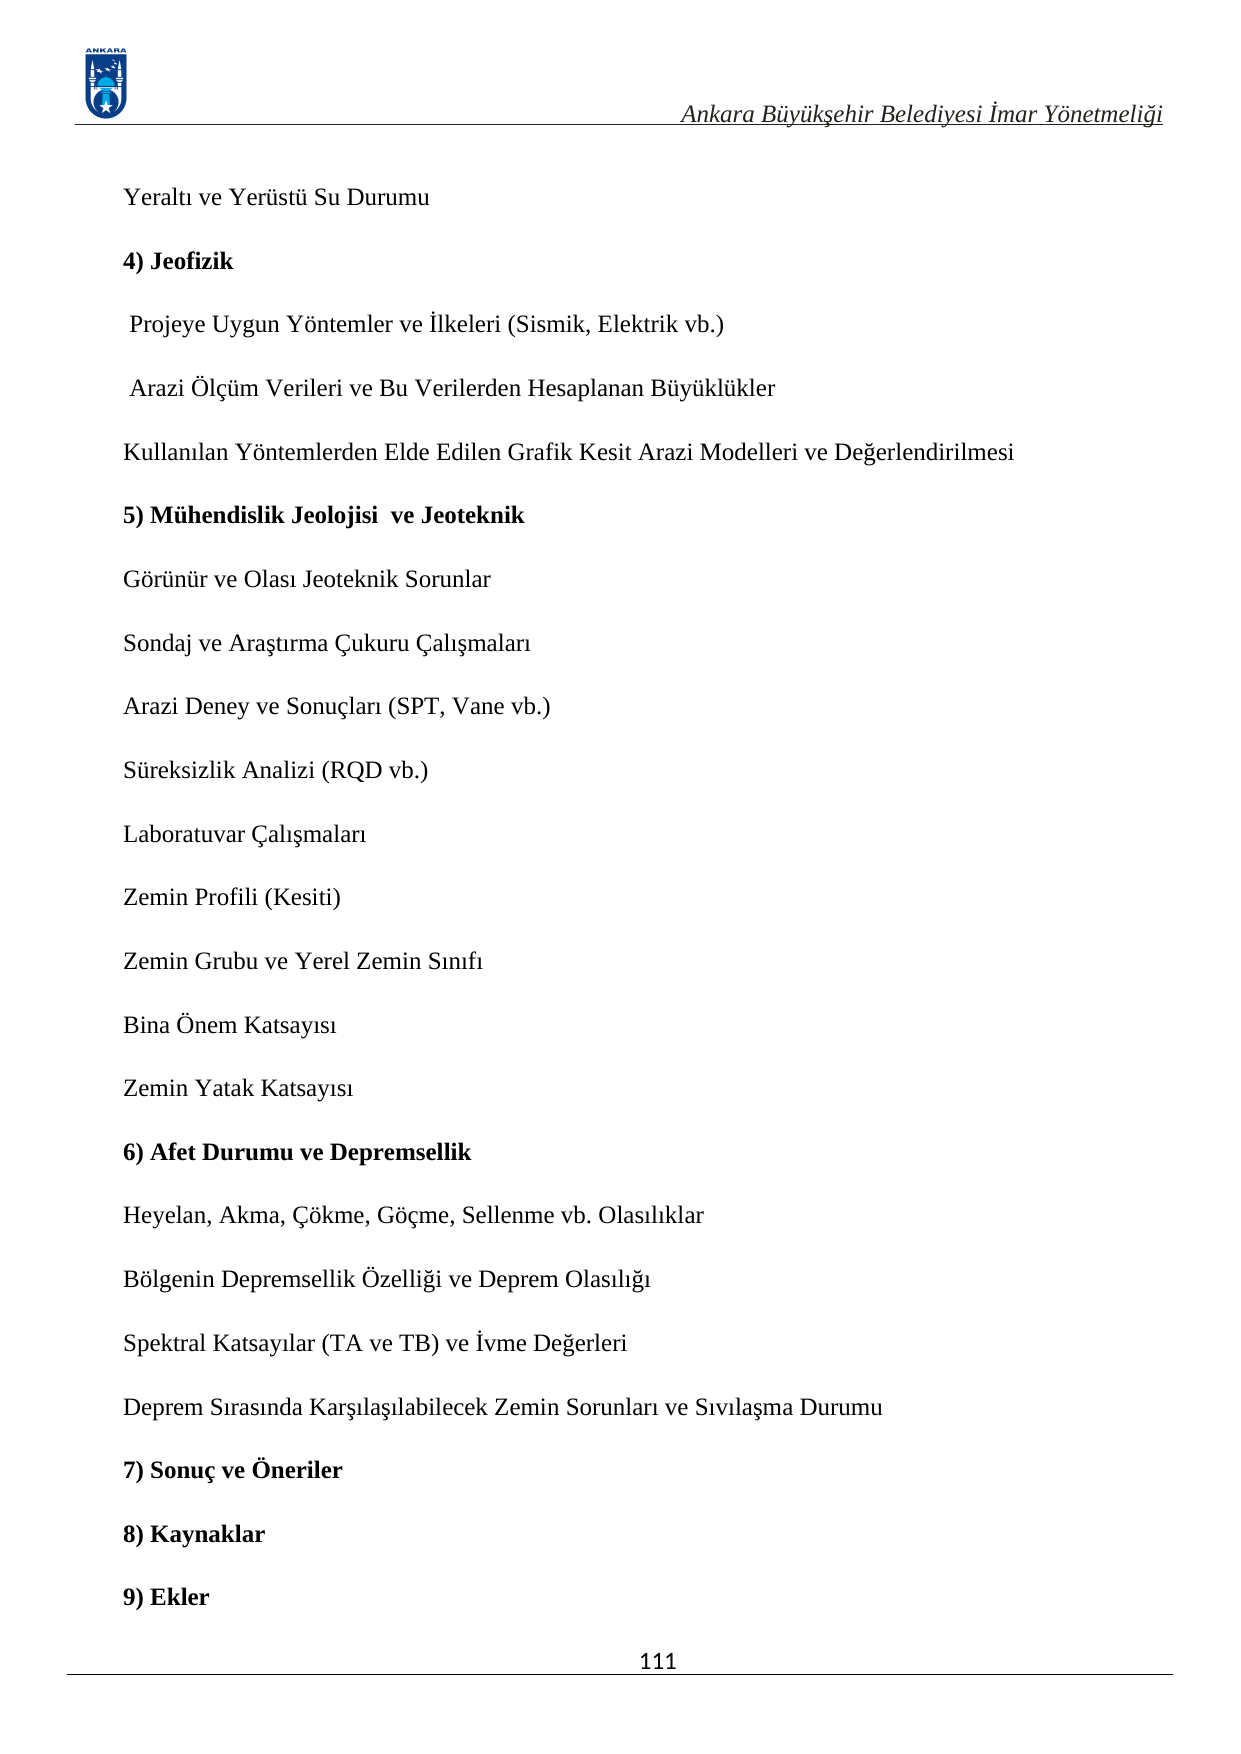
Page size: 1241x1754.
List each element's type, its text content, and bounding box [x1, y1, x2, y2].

text 8) Kaynaklar [75, 1519, 1165, 1548]
text 6) Afet Durumu ve Depremsellik [75, 1137, 1165, 1166]
text Projeye Uygun Yöntemler ve İlkeleri (Sismik, Elektrik vb.) [75, 309, 1165, 338]
text Bölgenin Depremsellik Özelliği ve Deprem Olasılığı [75, 1264, 1165, 1293]
text Kullanılan Yöntemlerden Elde Edilen Grafik Kesit Arazi Modelleri ve Değerlendirilmesi [75, 437, 1165, 466]
text Zemin Profili (Kesiti) [75, 882, 1165, 911]
text Zemin Grubu ve Yerel Zemin Sınıfı [75, 946, 1165, 975]
text Arazi Deney ve Sonuçları (SPT, Vane vb.) [75, 691, 1165, 720]
text Deprem Sırasında Karşılaşılabilecek Zemin Sorunları ve Sıvılaşma Durumu [75, 1392, 1165, 1420]
picture [80, 46, 129, 121]
text Görünür ve Olası Jeoteknik Sorunlar [75, 564, 1165, 593]
text Laboratuvar Çalışmaları [75, 819, 1165, 847]
text Heyelan, Akma, Çökme, Göçme, Sellenme vb. Olasılıklar [75, 1201, 1165, 1229]
text 4) Jeofizik [75, 246, 1165, 275]
text Arazi Ölçüm Verileri ve Bu Verilerden Hesaplanan Büyüklükler [75, 373, 1165, 402]
text Sondaj ve Araştırma Çukuru Çalışmaları [75, 628, 1165, 657]
text 9) Ekler [75, 1582, 1165, 1611]
text Süreksizlik Analizi (RQD vb.) [75, 755, 1165, 784]
text Spektral Katsayılar (TA ve TB) ve İvme Değerleri [75, 1328, 1165, 1357]
text 7) Sonuç ve Öneriler [75, 1455, 1165, 1484]
text Yeraltı ve Yerüstü Su Durumu [75, 182, 1165, 211]
text Bina Önem Katsayısı [75, 1010, 1165, 1038]
text 5) Mühendislik Jeolojisi ve Jeoteknik [75, 501, 1165, 529]
text Zemin Yatak Katsayısı [75, 1073, 1165, 1102]
